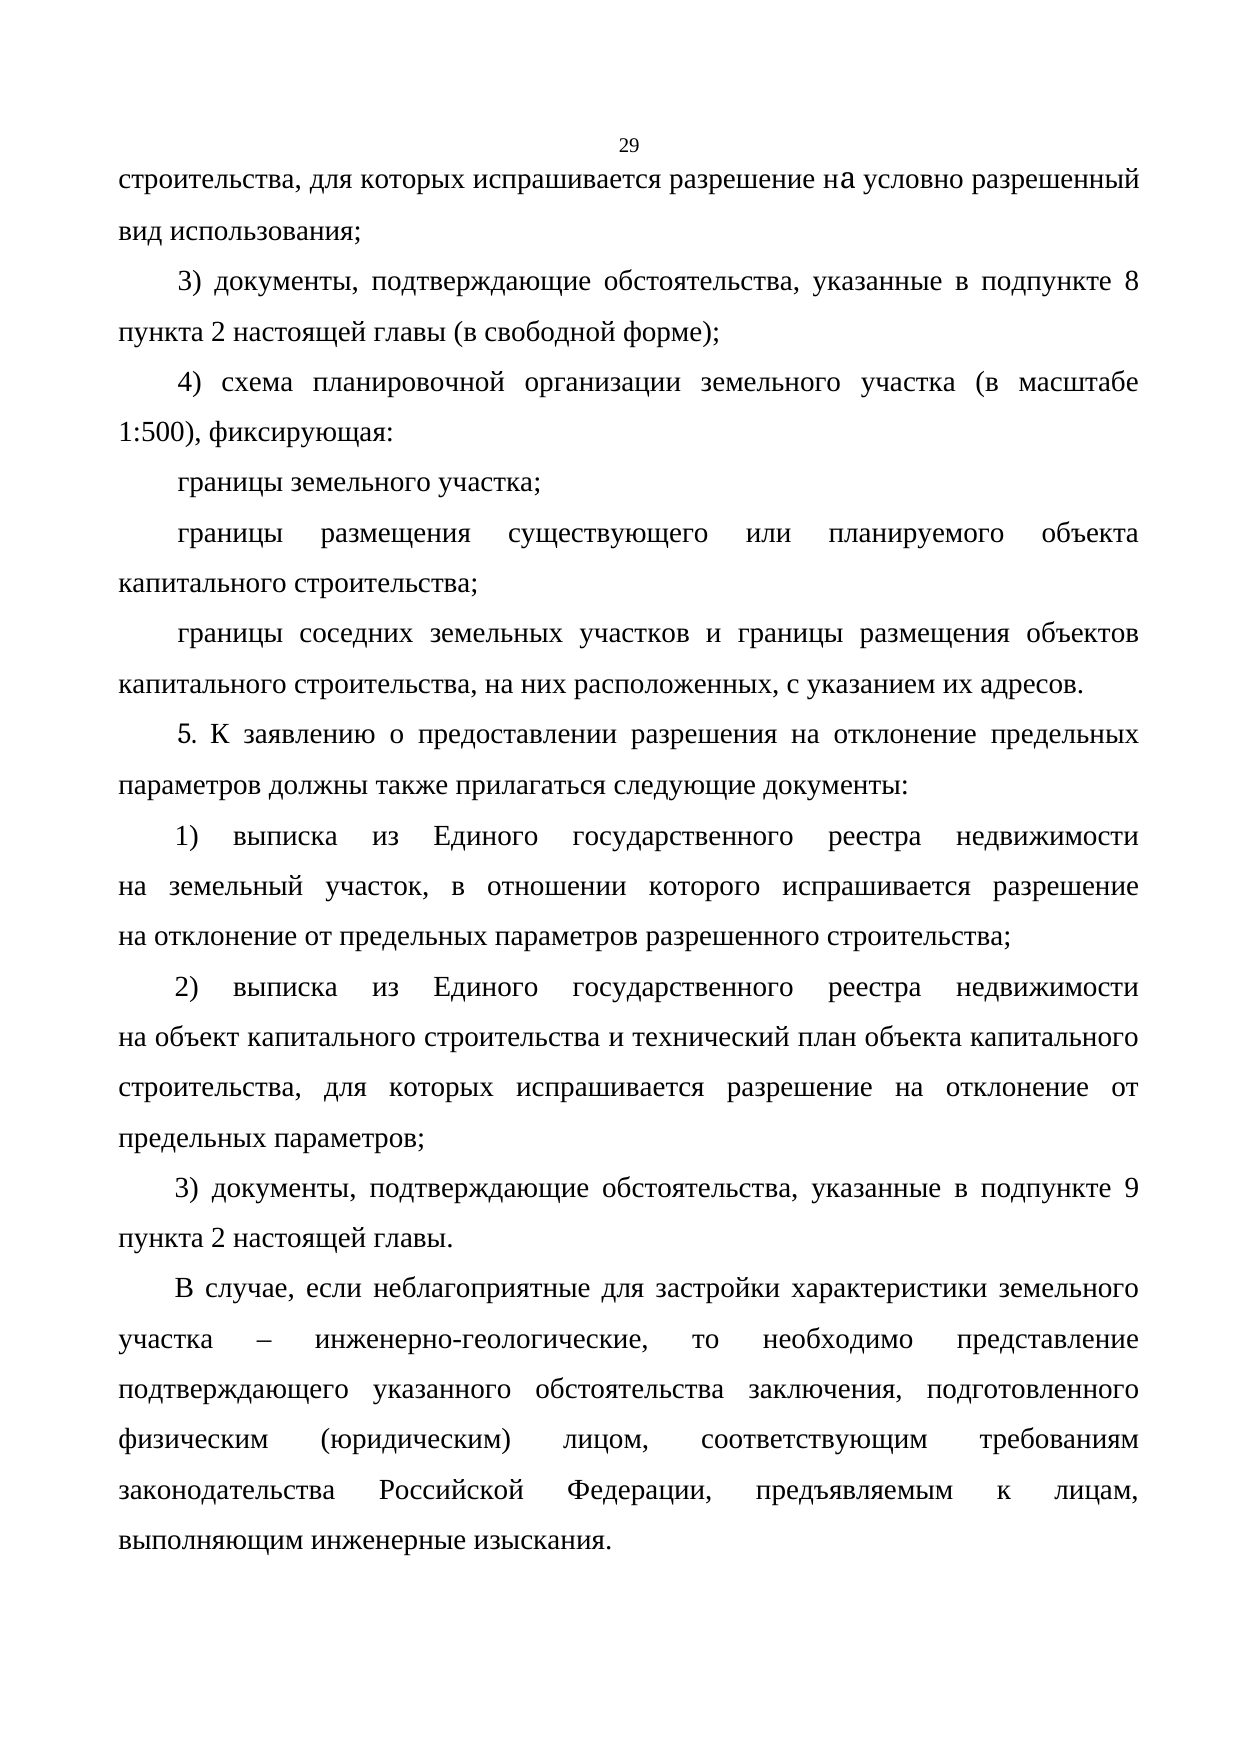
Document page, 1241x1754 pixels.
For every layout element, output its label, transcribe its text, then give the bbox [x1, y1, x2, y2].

text В случае, если неблагоприятные для застройки характеристики земельного участка – инженерно-геологические, то необходимо представление подтверждающего указанного обстоятельства заключения, подготовленного физическим (юридическим) лицом, соответствующим требованиям законодательства Российской Федерации, предъявляемым к лицам, выполняющим инженерные изыскания. [118, 1271, 1140, 1556]
text 5. К заявлению о предоставлении разрешения на отклонение предельных параметров должны также прилагаться следующие документы: [118, 716, 1140, 801]
text 3) документы, подтверждающие обстоятельства, указанные в подпункте 8 пункта 2 настоящей главы (в свободной форме); [118, 263, 1140, 347]
text 1) выписка из Единого государственного реестра недвижимости на земельный участок, в отношении которого испрашивается разрешение на отклонение от предельных параметров разрешенного строительства; [118, 818, 1140, 952]
text 4) схема планировочной организации земельного участка (в масштабе 1:500), фиксирующая: [118, 364, 1140, 448]
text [118, 162, 1140, 247]
text границы земельного участка; [118, 464, 1140, 498]
text границы соседних земельных участков и границы размещения объектов капитального строительства, на них расположенных, с указанием их адресов. [118, 616, 1140, 699]
text границы размещения существующего или планируемого объекта капитального строительства; [118, 515, 1140, 599]
text 2) выписка из Единого государственного реестра недвижимости на объект капитального строительства и технический план объекта капитального строительства, для которых испрашивается разрешение на отклонение от предельных параметров; [118, 969, 1140, 1153]
text 3) документы, подтверждающие обстоятельства, указанные в подпункте 9 пункта 2 настоящей главы. [118, 1170, 1140, 1254]
